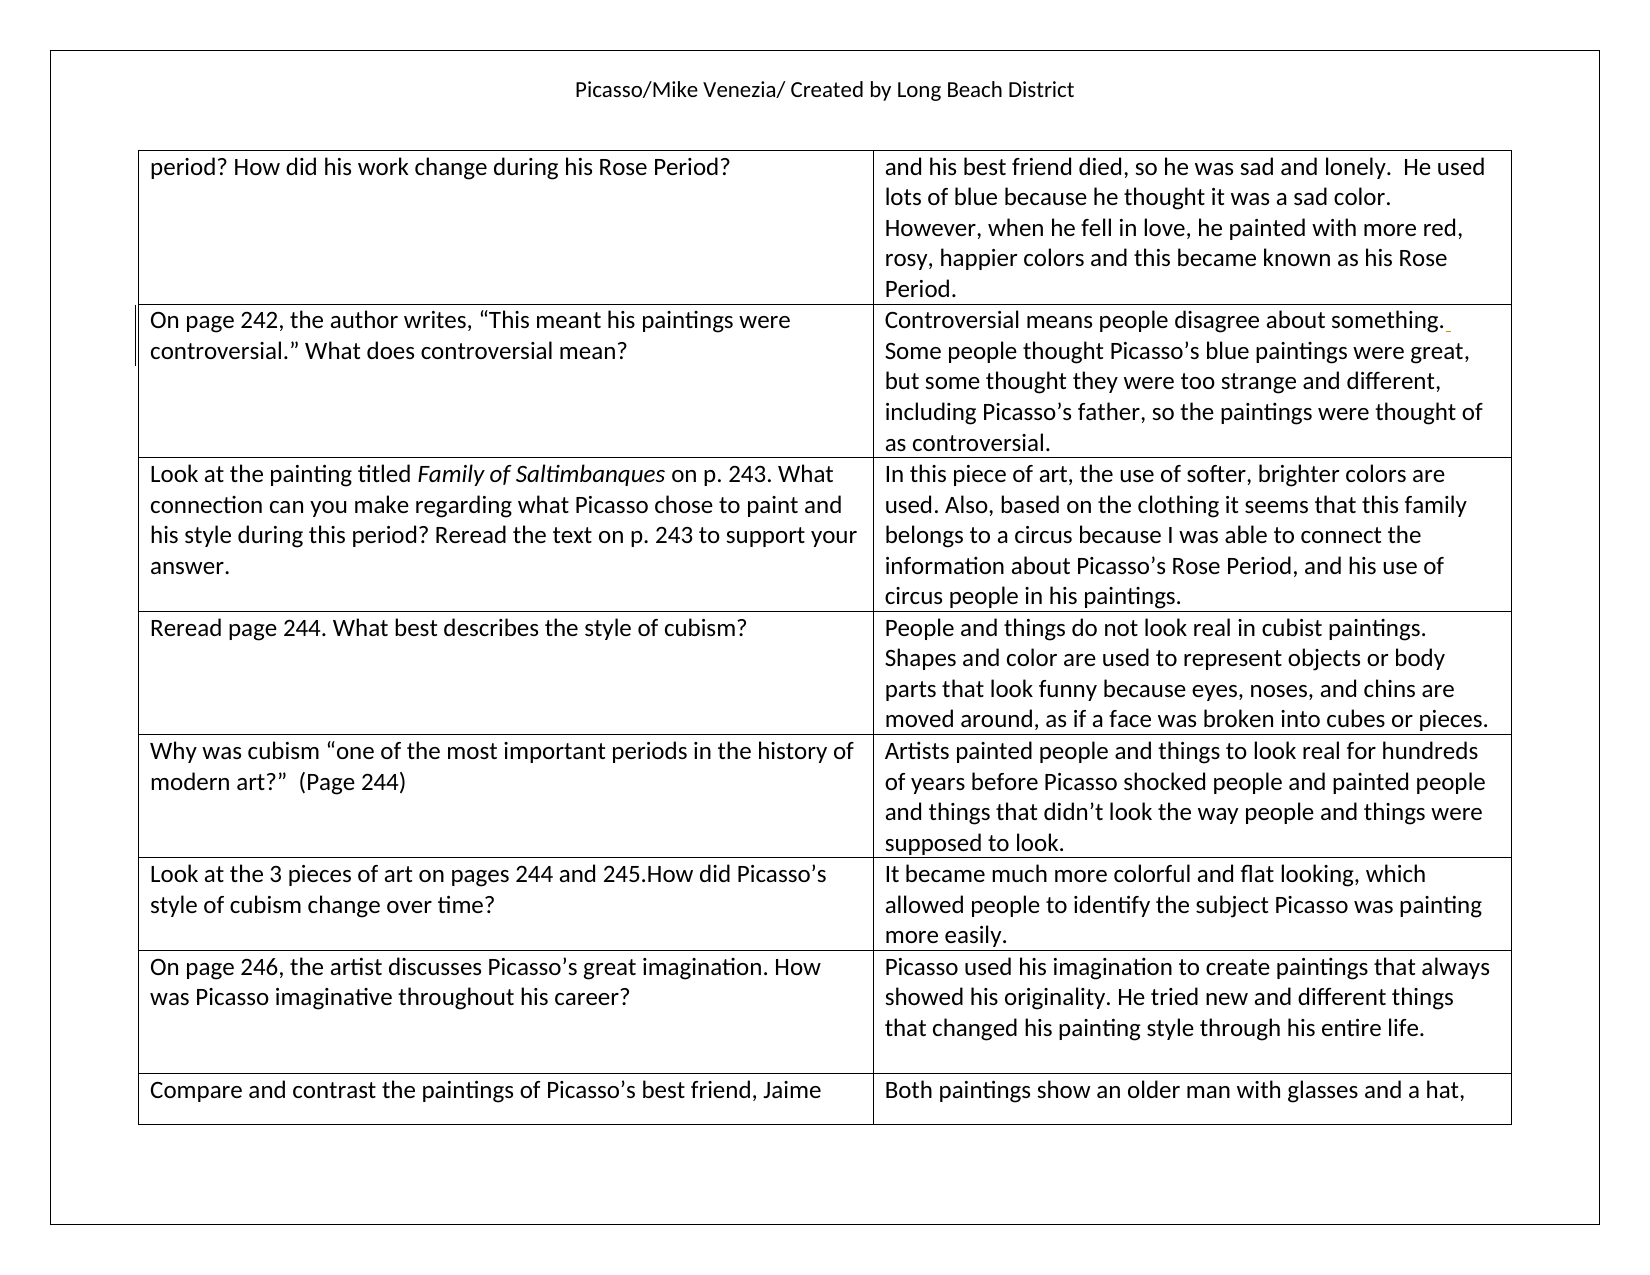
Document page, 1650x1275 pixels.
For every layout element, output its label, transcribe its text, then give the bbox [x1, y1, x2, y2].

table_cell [874, 151, 1511, 304]
table_cell In this piece of art, the use of softer, brighter colors are used. Also, based on the clothing it seems that this family belongs to a circus because I was able to connect the information about Picasso’s Rose Period, and his use of circus people in his paintings. [874, 458, 1511, 611]
table_cell People and things do not look real in cubist paintings. Shapes and color are used to represent objects or body parts that look funny because eyes, noses, and chins are moved around, as if a face was broken into cubes or pieces. [874, 612, 1511, 734]
table_cell Look at the 3 pieces of art on pages 244 and 245.How did Picasso’s style of cubism change over time? [139, 858, 873, 950]
table_cell Look at the painting titled Family of Saltimbanques on p. 243. What connection can you make regarding what Picasso chose to paint and his style during this period? Reread the text on p. 243 to support your answer. [139, 458, 873, 611]
table_cell It became much more colorful and flat looking, which allowed people to identify the subject Picasso was painting more easily. [874, 858, 1511, 950]
table_cell Controversial means people disagree about something.Some people thought Picasso’s blue paintings were great, but some thought they were too strange and different, including Picasso’s father, so the paintings were thought of as controversial. [874, 305, 1511, 457]
table_cell Artists painted people and things to look real for hundreds of years before Picasso shocked people and painted people and things that didn’t look the way people and things were supposed to look. [874, 735, 1511, 857]
table_cell On page 242, the author writes, “This meant his paintings were controversial.” What does controversial mean? [139, 305, 873, 457]
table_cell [139, 1074, 873, 1124]
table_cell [874, 1074, 1511, 1124]
table_cell Picasso used his imagination to create paintings that always showed his originality. He tried new and different things that changed his painting style through his entire life. [874, 951, 1511, 1073]
table_cell On page 246, the artist discusses Picasso’s great imagination. How was Picasso imaginative throughout his career? [139, 951, 873, 1073]
table_cell Reread page 244. What best describes the style of cubism? [139, 612, 873, 734]
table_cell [139, 151, 873, 304]
table_cell Why was cubism “one of the most important periods in the history of modern art?” (Page 244) [139, 735, 873, 857]
